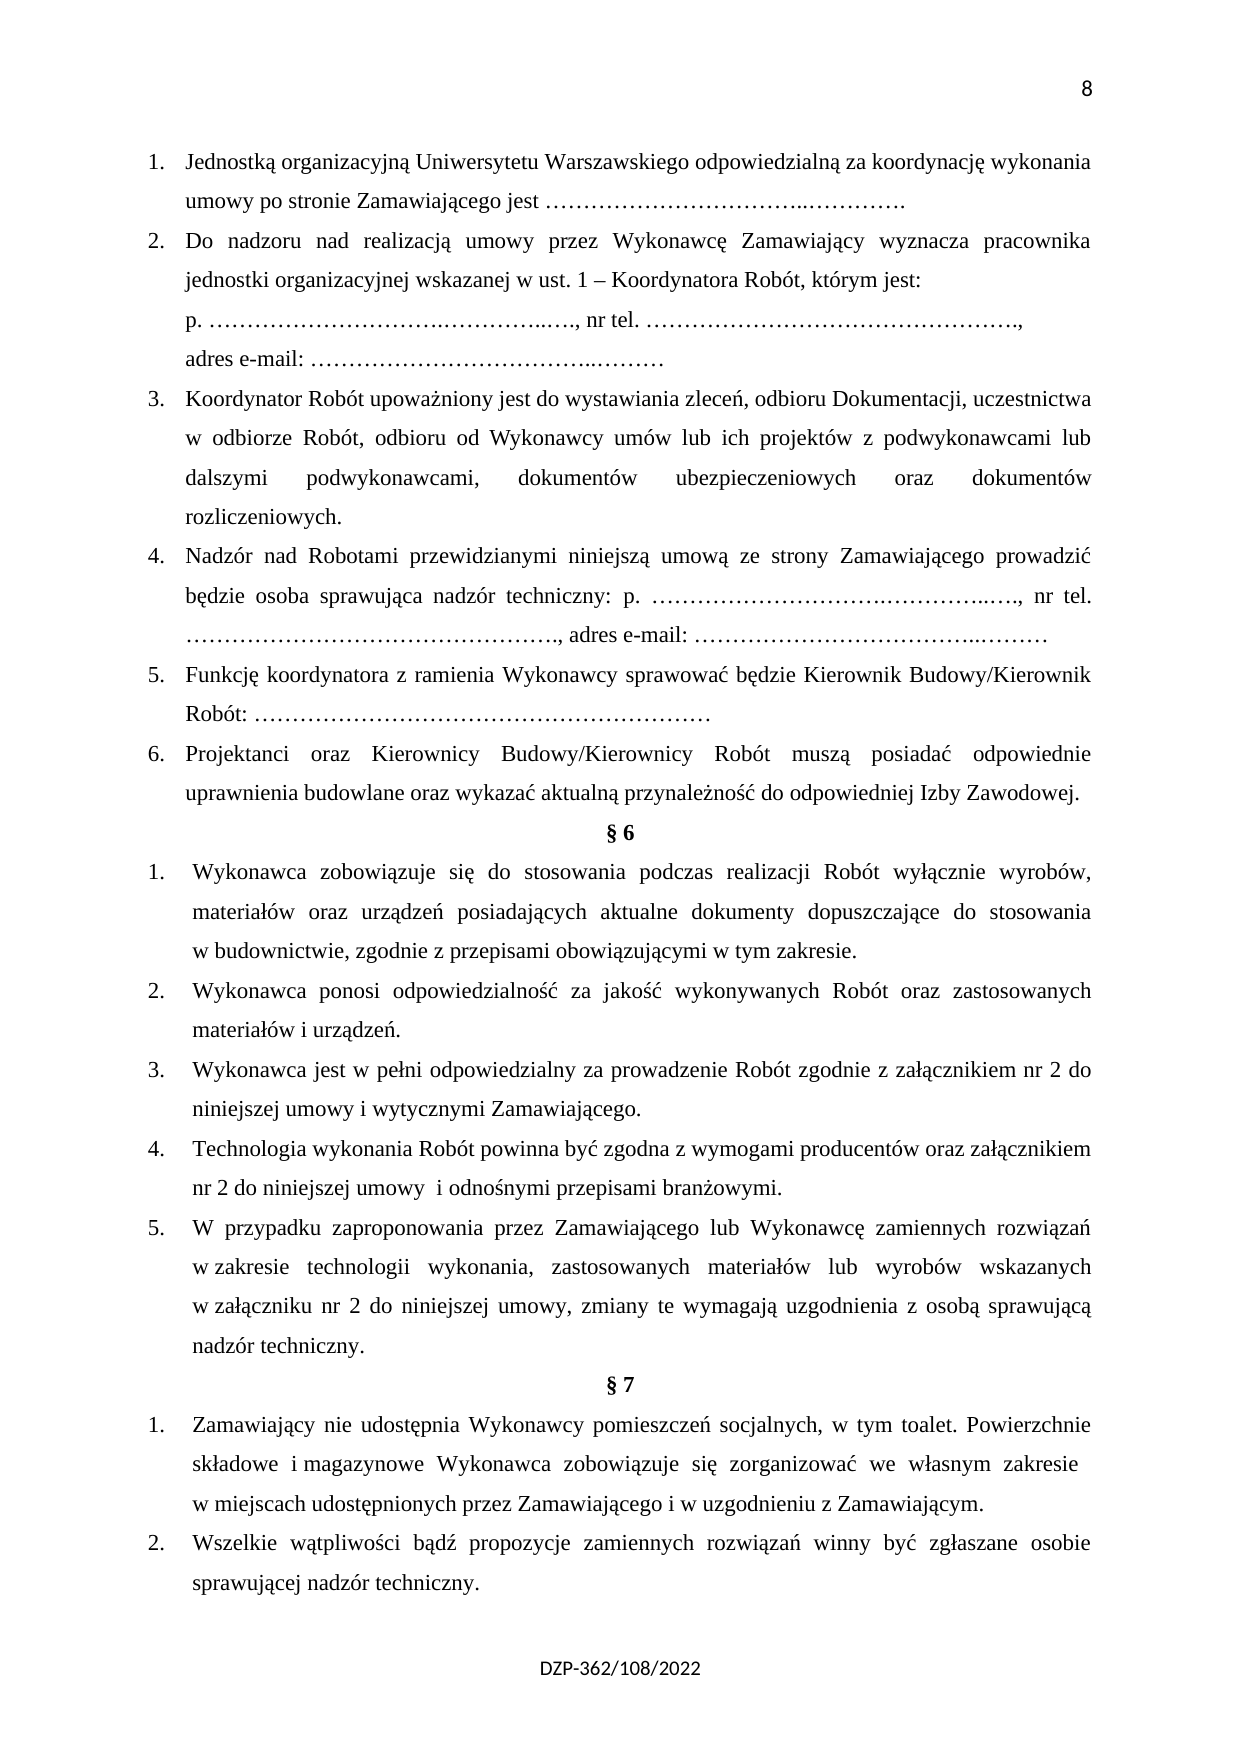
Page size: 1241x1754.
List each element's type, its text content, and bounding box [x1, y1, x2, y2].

list Wykonawca zobowiązuje się do stosowania podczas realizacji Robót wyłącznie wyrobów, materiałów oraz urządzeń posiadających aktualne dokumenty dopuszczające do stosowania w budownictwie, zgodnie z przepisami obowiązującymi w tym zakresie. [148, 858, 1092, 964]
list Funkcję koordynatora z ramienia Wykonawcy sprawować będzie Kierownik Budowy/Kierownik Robót: …………………………………………………… [148, 661, 1092, 727]
text § 6 [148, 819, 1092, 845]
list Koordynator Robót upoważniony jest do wystawiania zleceń, odbioru Dokumentacji, uczestnictwa w odbiorze Robót, odbioru od Wykonawcy umów lub ich projektów z podwykonawcami lub dalszymi podwykonawcami, dokumentów ubezpieczeniowych oraz dokumentów rozliczeniowych. [148, 384, 1092, 529]
text § 7 [148, 1372, 1092, 1398]
list Wykonawca ponosi odpowiedzialność za jakość wykonywanych Robót oraz zastosowanych materiałów i urządzeń. [148, 977, 1092, 1043]
list Jednostką organizacyjną Uniwersytetu Warszawskiego odpowiedzialną za koordynację wykonania umowy po stronie Zamawiającego jest ……………………………..…………. [148, 148, 1092, 213]
list Zamawiający nie udostępnia Wykonawcy pomieszczeń socjalnych, w tym toalet. Powierzchnie składowe i magazynowe Wykonawca zobowiązuje się zorganizować we własnym zakresie w miejscach udostępnionych przez Zamawiającego i w uzgodnieniu z Zamawiającym. [148, 1411, 1092, 1516]
list Wszelkie wątpliwości bądź propozycje zamiennych rozwiązań winny być zgłaszane osobie sprawującej nadzór techniczny. [148, 1529, 1092, 1595]
list Nadzór nad Robotami przewidzianymi niniejszą umową ze strony Zamawiającego prowadzić będzie osoba sprawująca nadzór techniczny: p. ………………………….…………..…., nr tel. …………………………………………., adres e-mail: ………………………………..……… [148, 542, 1092, 648]
list p. ………………………….…………..…., nr tel. …………………………………………., [185, 306, 1092, 332]
list Wykonawca jest w pełni odpowiedzialny za prowadzenie Robót zgodnie z załącznikiem nr 2 do niniejszej umowy i wytycznymi Zamawiającego. [148, 1056, 1092, 1122]
list W przypadku zaproponowania przez Zamawiającego lub Wykonawcę zamiennych rozwiązań w zakresie technologii wykonania, zastosowanych materiałów lub wyrobów wskazanych w załączniku nr 2 do niniejszej umowy, zmiany te wymagają uzgodnienia z osobą sprawującą nadzór techniczny. [148, 1214, 1092, 1358]
list Projektanci oraz Kierownicy Budowy/Kierownicy Robót muszą posiadać odpowiednie uprawnienia budowlane oraz wykazać aktualną przynależność do odpowiedniej Izby Zawodowej. [148, 740, 1092, 806]
list Do nadzoru nad realizacją umowy przez Wykonawcę Zamawiający wyznacza pracownika jednostki organizacyjnej wskazanej w ust. 1 – Koordynatora Robót, którym jest: [148, 227, 1092, 292]
list Technologia wykonania Robót powinna być zgodna z wymogami producentów oraz załącznikiem nr 2 do niniejszej umowy i odnośnymi przepisami branżowymi. [148, 1135, 1092, 1201]
list adres e-mail: ………………………………..……… [185, 345, 1092, 371]
